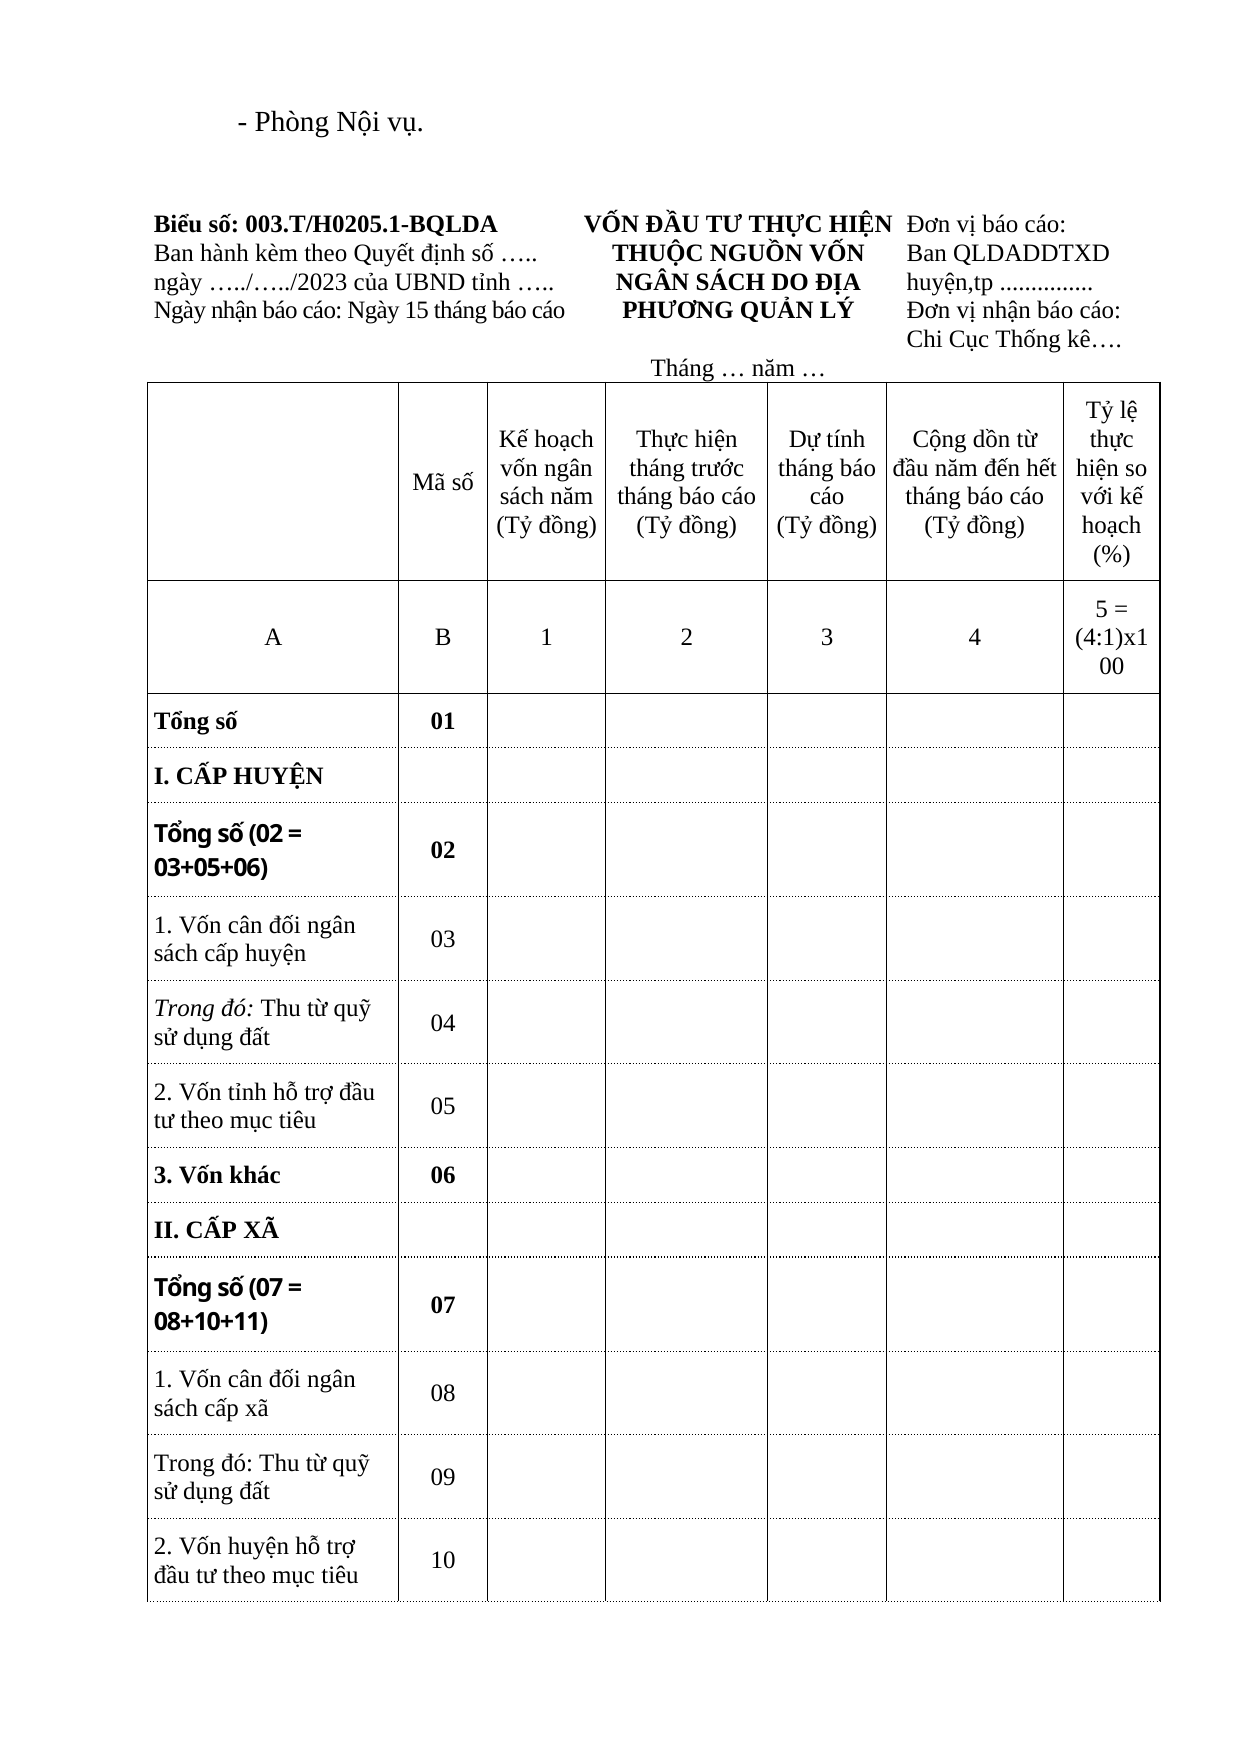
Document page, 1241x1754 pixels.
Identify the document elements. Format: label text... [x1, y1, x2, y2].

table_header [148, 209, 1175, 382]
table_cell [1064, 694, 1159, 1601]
text - Phòng Nội vụ. [162, 104, 1140, 137]
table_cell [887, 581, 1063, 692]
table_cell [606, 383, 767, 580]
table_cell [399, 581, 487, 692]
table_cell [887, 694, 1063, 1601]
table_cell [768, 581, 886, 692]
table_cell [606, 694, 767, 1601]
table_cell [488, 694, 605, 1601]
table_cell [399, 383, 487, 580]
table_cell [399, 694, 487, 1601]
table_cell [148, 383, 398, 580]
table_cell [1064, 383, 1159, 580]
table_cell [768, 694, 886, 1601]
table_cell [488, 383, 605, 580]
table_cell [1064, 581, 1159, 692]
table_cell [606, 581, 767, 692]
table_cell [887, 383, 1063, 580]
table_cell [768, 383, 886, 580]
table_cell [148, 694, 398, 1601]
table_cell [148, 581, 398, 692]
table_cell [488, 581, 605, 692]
